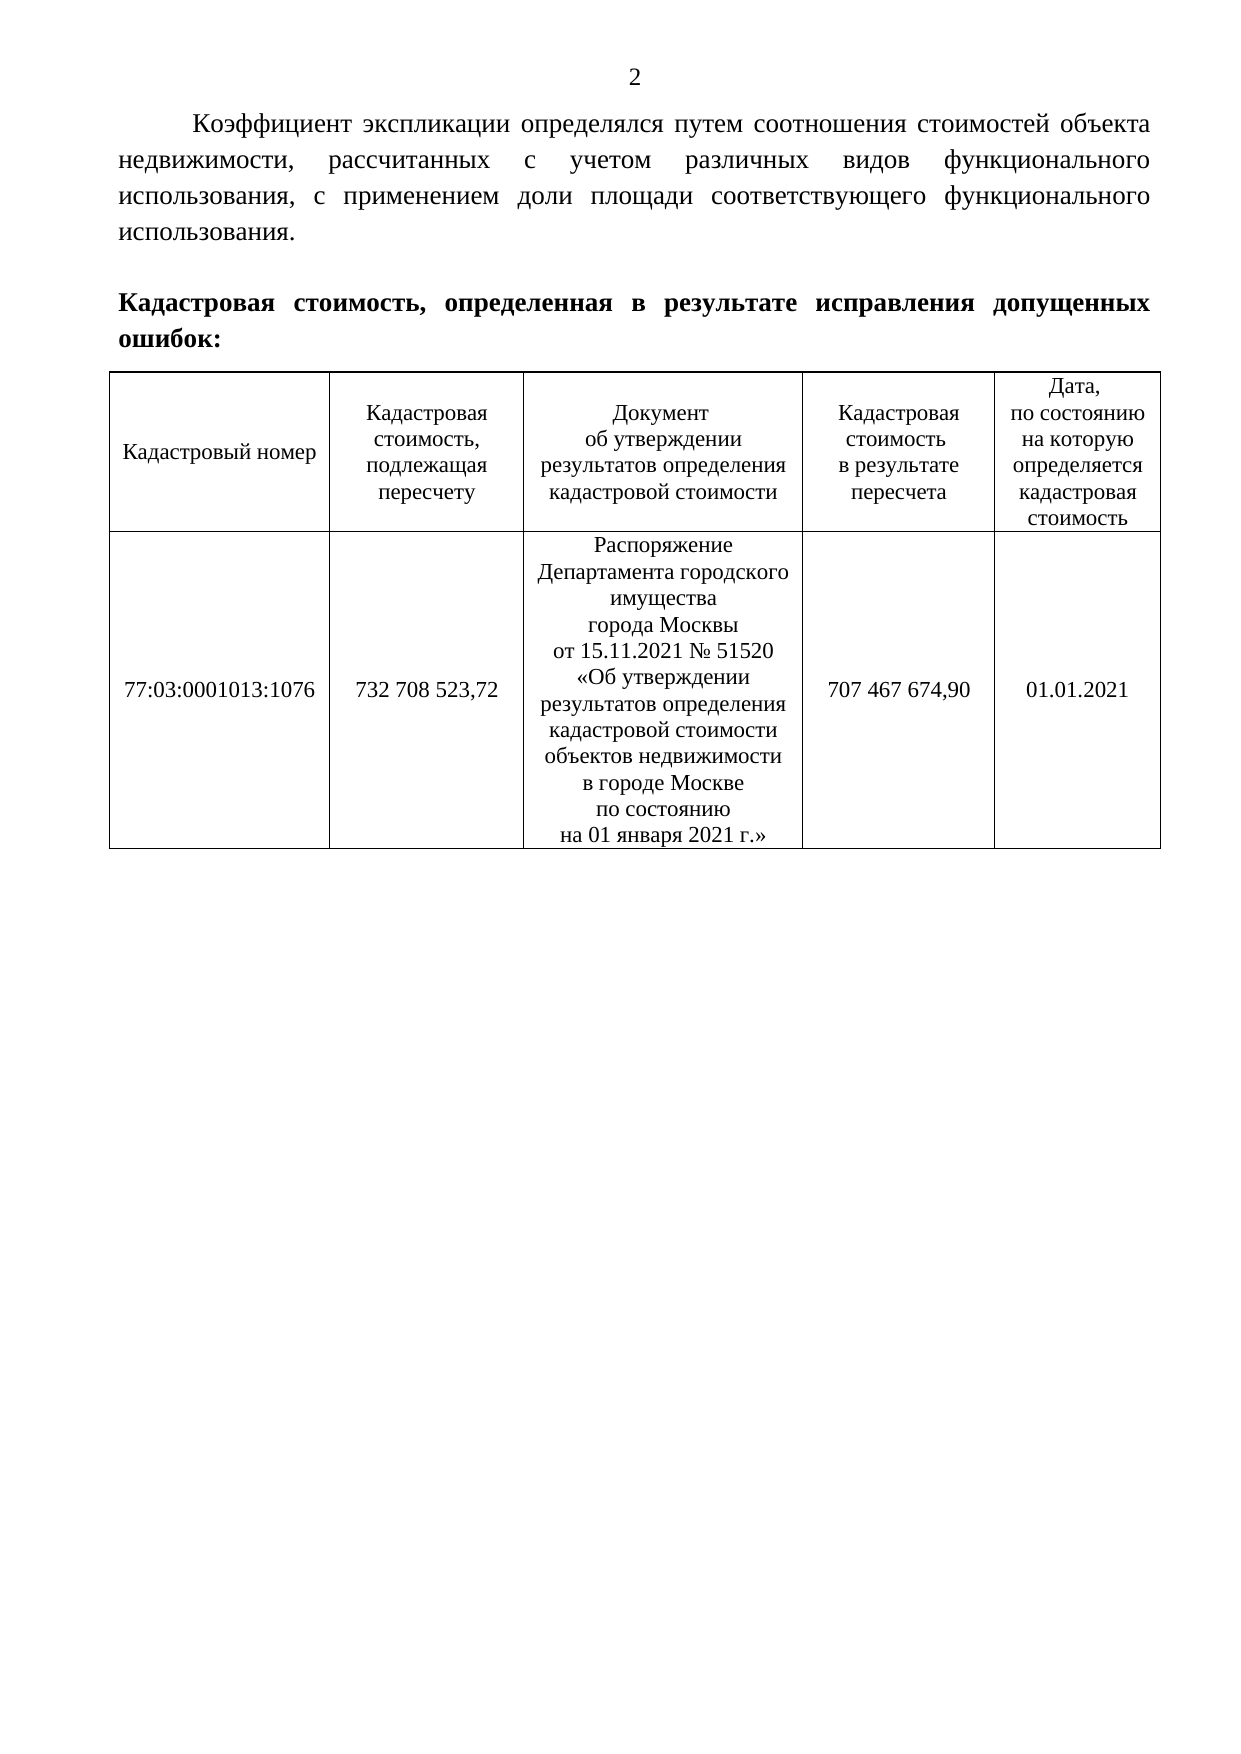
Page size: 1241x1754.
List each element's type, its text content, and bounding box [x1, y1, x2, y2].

table_cell 732 708 523,72 [330, 532, 523, 848]
table_header Дата, по состоянию на которую определяется кадастровая стоимость [995, 373, 1160, 531]
table_cell 707 467 674,90 [803, 532, 994, 848]
text Кадастровая стоимость, определенная в результате исправления допущенных ошибок: [118, 286, 1152, 353]
table_cell Распоряжение Департамента городского имущества города Москвы от 15.11.2021 № 51520 «Об утверждении результатов определения кадастровой стоимости объектов недвижимости в городе Москве по состоянию на 01 января 2021 г.» [524, 532, 802, 848]
table_cell 01.01.2021 [995, 532, 1160, 848]
table_header Кадастровая стоимость в результате пересчета [803, 373, 994, 531]
table_header Кадастровая стоимость, подлежащая пересчету [330, 373, 523, 531]
table_header Документ об утверждении результатов определения кадастровой стоимости [524, 373, 802, 531]
table_header Кадастровый номер [110, 373, 329, 531]
table_cell 77:03:0001013:1076 [110, 532, 329, 848]
text Коэффициент экспликации определялся путем соотношения стоимостей объекта недвижимости, рассчитанных с учетом различных видов функционального использования, с применением доли площади соответствующего функционального использования. [118, 107, 1152, 246]
